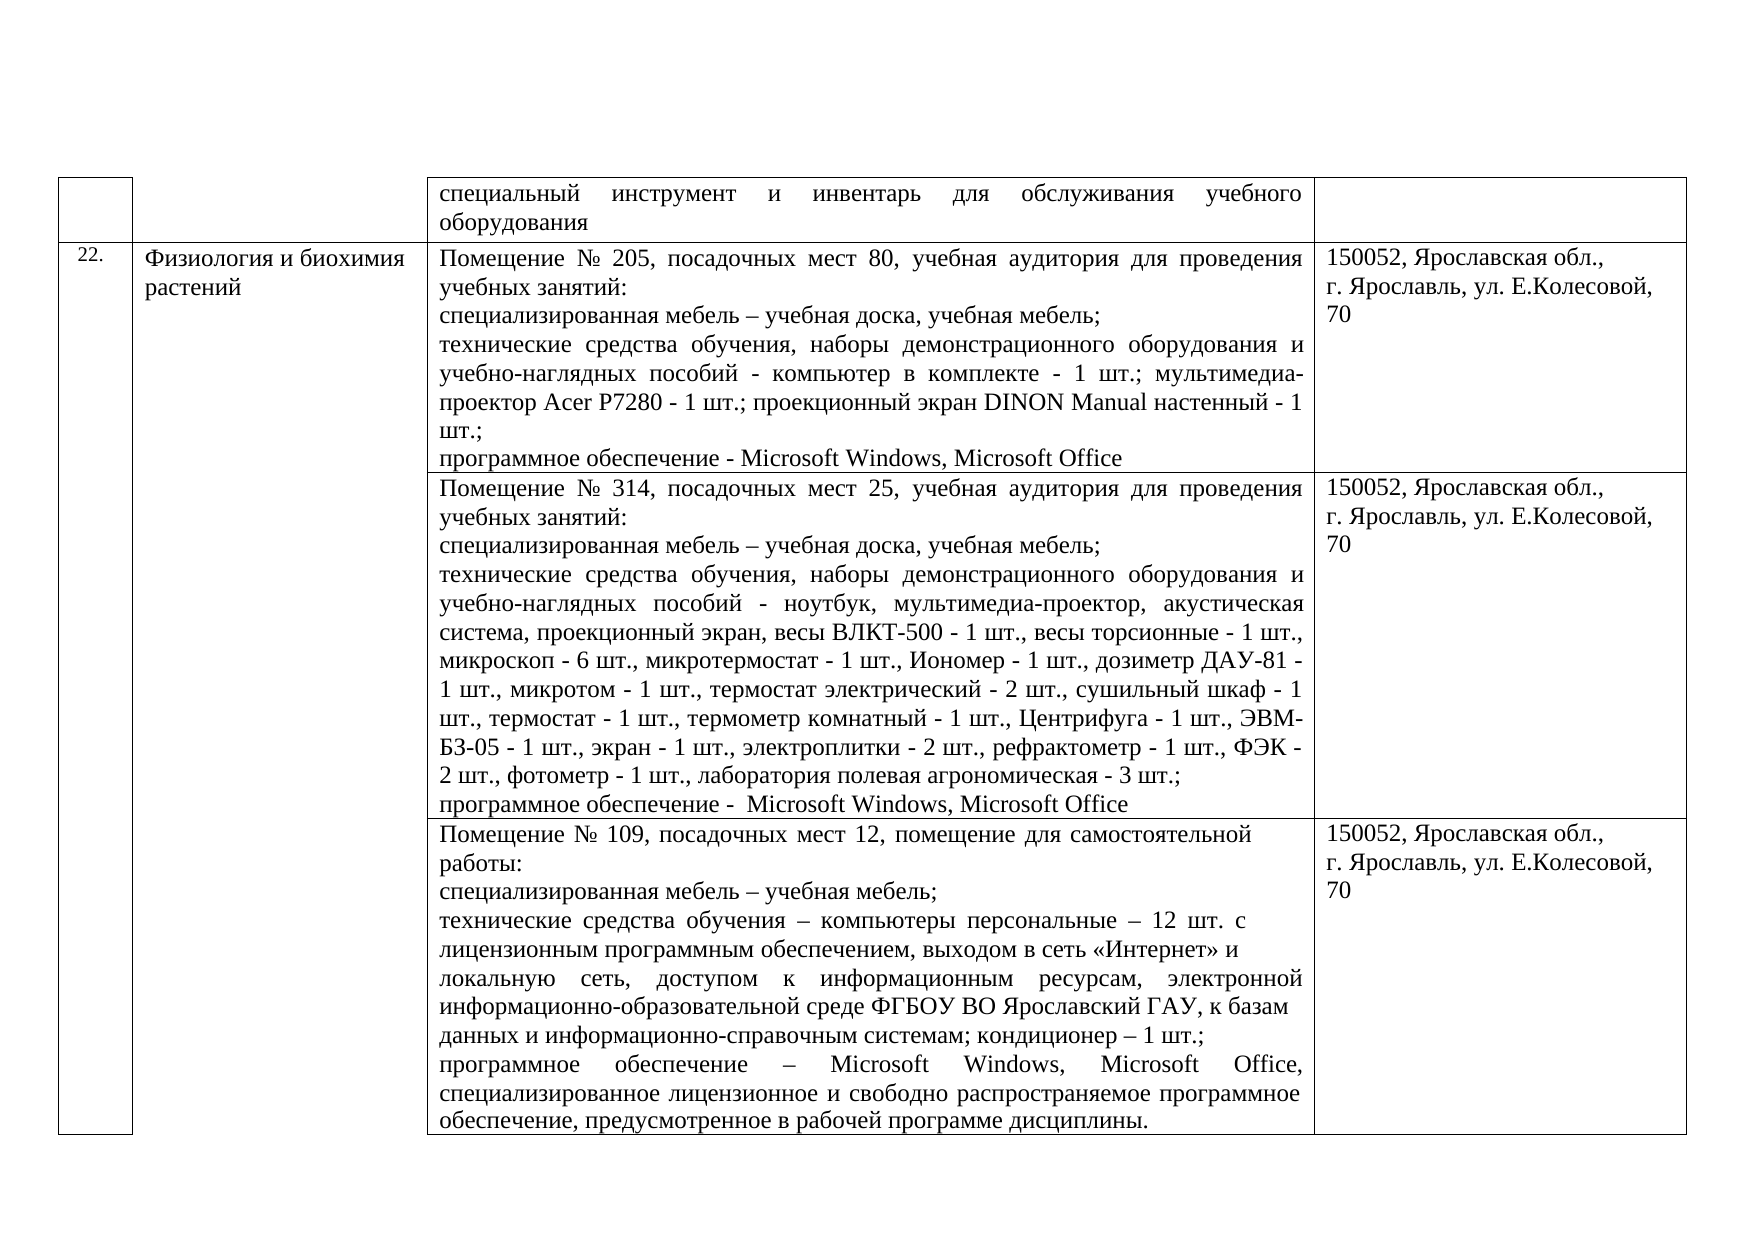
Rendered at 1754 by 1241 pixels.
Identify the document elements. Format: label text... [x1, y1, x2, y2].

table_cell Физиология и биохимия растений [133, 243, 427, 1134]
table_cell Помещение № 314, посадочных мест 25, учебная аудитория для проведения учебных занятий: специализированная мебель – учебная доска, учебная мебель; технические средства обучения, наборы демонстрационного оборудования и учебно-наглядных пособий - ноутбук, мультимедиа-проектор, акустическая система, проекционный экран, весы ВЛКТ-500 - 1 шт., весы торсионные - 1 шт., микроскоп - 6 шт., микротермостат - 1 шт., Иономер - 1 шт., дозиметр ДАУ-81 - 1 шт., микротом - 1 шт., термостат электрический - 2 шт., сушильный шкаф - 1 шт., термостат - 1 шт., термометр комнатный - 1 шт., Центрифуга - 1 шт., ЭВМ- БЗ-05 - 1 шт., экран - 1 шт., электроплитки - 2 шт., рефрактометр - 1 шт., ФЭК - 2 шт., фотометр - 1 шт., лаборатория полевая агрономическая - 3 шт.; программное обеспечение - Microsoft Windows, Microsoft Office [428, 473, 1314, 818]
table_header [133, 177, 427, 242]
table_cell Помещение № 109, посадочных мест 12, помещение для самостоятельной работы: специализированная мебель – учебная мебель; технические средства обучения – компьютеры персональные – 12 шт. с лицензионным программным обеспечением, выходом в сеть «Интернет» и локальную сеть, доступом к информационным ресурсам, электронной информационно-образовательной среде ФГБОУ ВО Ярославский ГАУ, к базам данных и информационно-справочным системам; кондиционер – 1 шт.; программное обеспечение – Microsoft Windows, Microsoft Office, специализированное лицензионное и свободно распространяемое программное обеспечение, предусмотренное в рабочей программе дисциплины. [428, 819, 1314, 1134]
table_header [1315, 178, 1686, 242]
table_header [59, 178, 132, 242]
table_header специальный инструмент и инвентарь для обслуживания учебного оборудования [428, 178, 1314, 242]
table_cell 150052, Ярославская обл., г. Ярославль, ул. Е.Колесовой, 70 [1315, 243, 1686, 472]
table_cell Помещение № 205, посадочных мест 80, учебная аудитория для проведения учебных занятий: специализированная мебель – учебная доска, учебная мебель; технические средства обучения, наборы демонстрационного оборудования и учебно-наглядных пособий - компьютер в комплекте - 1 шт.; мультимедиа- проектор Acer Р7280 - 1 шт.; проекционный экран DINON Manual настенный - 1 шт.; программное обеспечение - Microsoft Windows, Microsoft Office [428, 243, 1314, 472]
table_cell 150052, Ярославская обл., г. Ярославль, ул. Е.Колесовой, 70 [1315, 819, 1686, 1134]
table_cell 150052, Ярославская обл., г. Ярославль, ул. Е.Колесовой, 70 [1315, 473, 1686, 818]
table_cell 22. [59, 243, 132, 1134]
